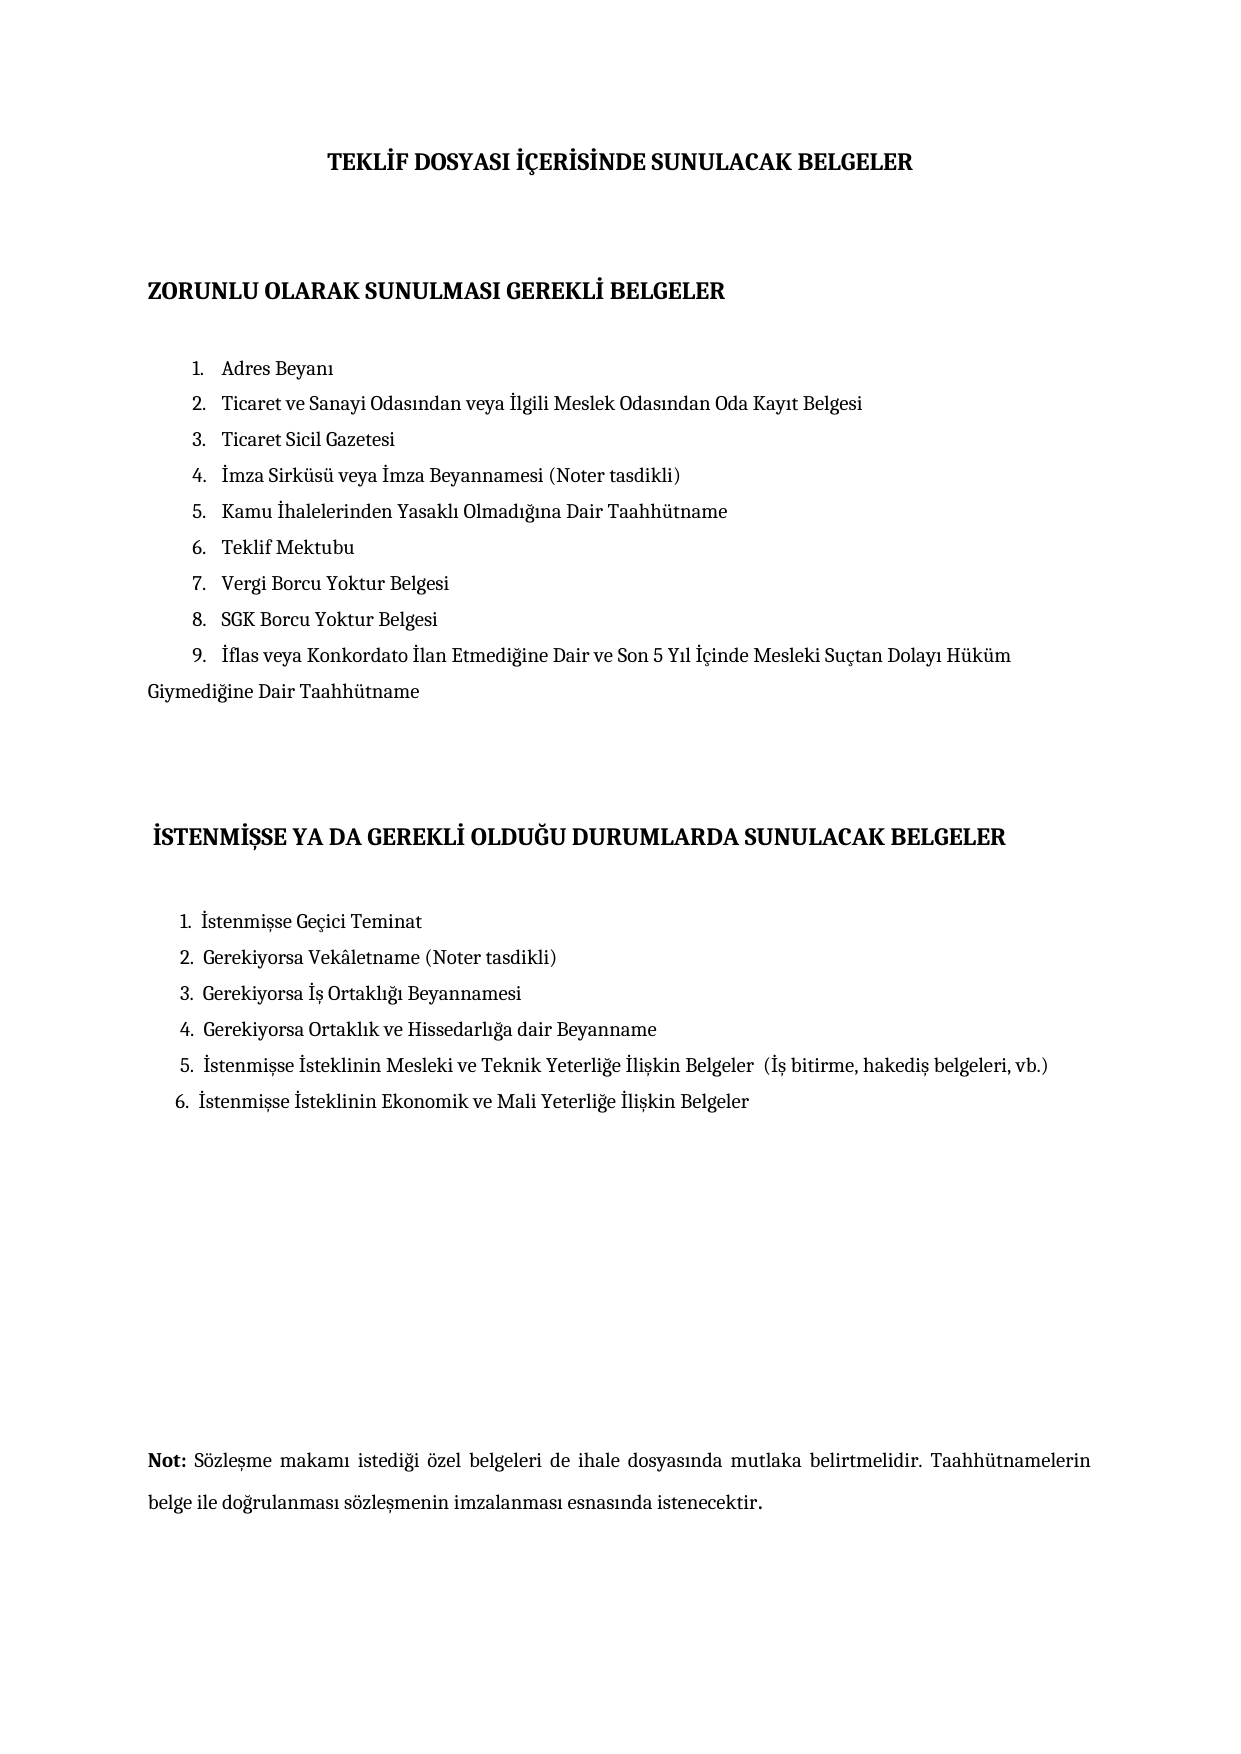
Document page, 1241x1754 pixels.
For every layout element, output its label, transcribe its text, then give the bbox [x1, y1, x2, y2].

text 1. İstenmişse Geçici Teminat [148, 909, 1092, 933]
text 2. Ticaret ve Sanayi Odasından veya İlgili Meslek Odasından Oda Kayıt Belgesi [148, 392, 1092, 416]
text 8. SGK Borcu Yoktur Belgesi [148, 608, 1092, 632]
text ZORUNLU OLARAK SUNULMASI GEREKLİ BELGELER [148, 277, 1092, 306]
text 6. İstenmişse İsteklinin Ekonomik ve Mali Yeterliğe İlişkin Belgeler [148, 1089, 1092, 1113]
text 2. Gerekiyorsa Vekâletname (Noter tasdikli) [148, 946, 1092, 969]
text 4. Gerekiyorsa Ortaklık ve Hissedarlığa dair Beyanname [148, 1017, 1092, 1041]
text TEKLİF DOSYASI İÇERİSİNDE SUNULACAK BELGELER [148, 148, 1092, 176]
text Not: Sözleşme makamı istediği özel belgeleri de ihale dosyasında mutlaka belirtmelidir. Taahhütnamelerin belge ile doğrulanması sözleşmenin imzalanması esnasında istenecektir. [148, 1449, 1092, 1516]
text 9. İflas veya Konkordato İlan Etmediğine Dair ve Son 5 Yıl İçinde Mesleki Suçtan Dolayı Hüküm Giymediğine Dair Taahhütname [148, 644, 1092, 703]
text 3. Ticaret Sicil Gazetesi [148, 428, 1092, 452]
text 5. Kamu İhalelerinden Yasaklı Olmadığına Dair Taahhütname [148, 500, 1092, 524]
text 3. Gerekiyorsa İş Ortaklığı Beyannamesi [148, 981, 1092, 1005]
text 1. Adres Beyanı [148, 356, 1092, 380]
text 7. Vergi Borcu Yoktur Belgesi [148, 572, 1092, 596]
text 6. Teklif Mektubu [148, 536, 1092, 560]
text 5. İstenmişse İsteklinin Mesleki ve Teknik Yeterliğe İlişkin Belgeler (İş bitirme, hakediş belgeleri, vb.) [148, 1053, 1092, 1077]
text İSTENMİŞSE YA DA GEREKLİ OLDUĞU DURUMLARDA SUNULACAK BELGELER [148, 823, 1092, 852]
text 4. İmza Sirküsü veya İmza Beyannamesi (Noter tasdikli) [148, 464, 1092, 488]
